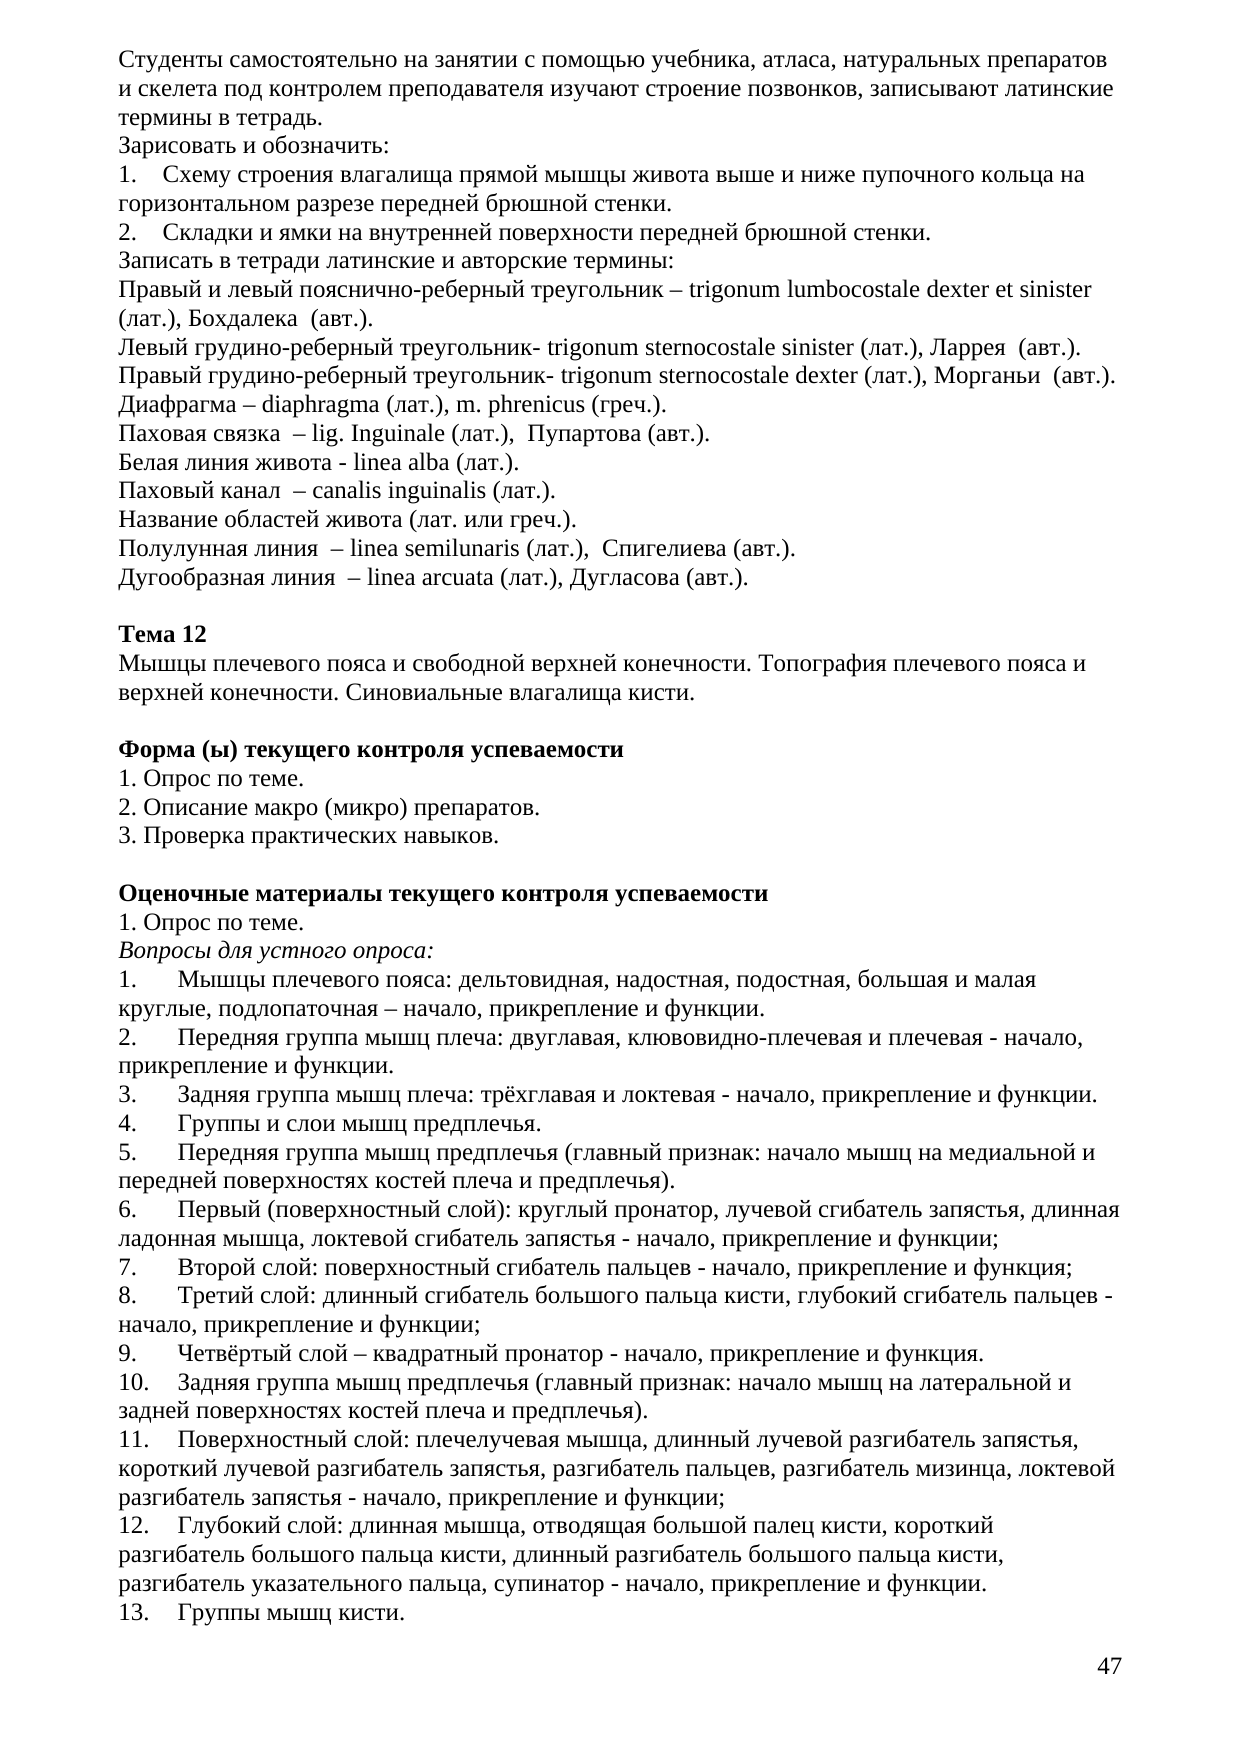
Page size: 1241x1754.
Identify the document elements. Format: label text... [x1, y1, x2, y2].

list Третий слой: длинный сгибатель большого пальца кисти, глубокий сгибатель пальцев - начало, прикрепление и функции; [118, 1281, 1122, 1338]
list Четвёртый слой – квадратный пронатор - начало, прикрепление и функция. [118, 1338, 1122, 1367]
text 1. Опрос по теме. [118, 907, 1122, 936]
list Поверхностный слой: плечелучевая мышца, длинный лучевой разгибатель запястья, короткий лучевой разгибатель запястья, разгибатель пальцев, разгибатель мизинца, локтевой разгибатель запястья - начало, прикрепление и функции; [118, 1424, 1122, 1511]
text Дугообразная линия – linea arcuata (лат.), Дугласова (авт.). [118, 562, 1122, 591]
list Задняя группа мышц предплечья (главный признак: начало мышц на латеральной и задней поверхностях костей плеча и предплечья). [118, 1367, 1122, 1424]
text 2. Описание макро (микро) препаратов. [118, 792, 1122, 821]
list Передняя группа мышц предплечья (главный признак: начало мышц на медиальной и передней поверхностях костей плеча и предплечья). [118, 1137, 1122, 1194]
text Левый грудино-реберный треугольник- trigonum sternocostale sinister (лат.), Ларрея (авт.). [118, 332, 1122, 361]
text Белая линия живота - linea alba (лат.). [118, 447, 1122, 476]
text Правый грудино-реберный треугольник- trigonum sternocostale dexter (лат.), Морганьи (авт.). [118, 361, 1122, 389]
text Паховая связка – lig. Inguinale (лат.), Пупартова (авт.). [118, 418, 1122, 447]
list Задняя группа мышц плеча: трёхглавая и локтевая - начало, прикрепление и функции. [118, 1079, 1122, 1108]
text Паховый канал – canalis inguinalis (лат.). [118, 476, 1122, 504]
list Первый (поверхностный слой): круглый пронатор, лучевой сгибатель запястья, длинная ладонная мышца, локтевой сгибатель запястья - начало, прикрепление и функции; [118, 1194, 1122, 1252]
text Правый и левый пояснично-реберный треугольник – trigonum lumbocostale dexter et sinister (лат.), Бохдалека (авт.). [118, 274, 1122, 332]
text 3. Проверка практических навыков. [118, 821, 1122, 849]
text 1. Опрос по теме. [118, 763, 1122, 792]
text Студенты самостоятельно на занятии с помощью учебника, атласа, натуральных препаратов и скелета под контролем преподавателя изучают строение позвонков, записывают латинские термины в тетрадь. [118, 44, 1122, 131]
text Зарисовать и обозначить: [118, 131, 1122, 159]
text Полулунная линия – linea semilunaris (лат.), Спигелиева (авт.). [118, 533, 1122, 562]
list Мышцы плечевого пояса: дельтовидная, надостная, подостная, большая и малая круглые, подлопаточная – начало, прикрепление и функции. [118, 964, 1122, 1022]
list Схему строения влагалища прямой мышцы живота выше и ниже пупочного кольца на горизонтальном разрезе передней брюшной стенки. [118, 159, 1122, 217]
text Оценочные материалы текущего контроля успеваемости [118, 878, 1122, 907]
text Название областей живота (лат. или греч.). [118, 504, 1122, 533]
list Передняя группа мышц плеча: двуглавая, клювовидно-плечевая и плечевая - начало, прикрепление и функции. [118, 1022, 1122, 1079]
list Группы мышц кисти. [118, 1597, 1122, 1626]
text Форма (ы) текущего контроля успеваемости [118, 734, 1122, 763]
text Тема 12 [118, 619, 1122, 648]
text Вопросы для устного опроса: [118, 936, 1122, 964]
text Записать в тетради латинские и авторские термины: [118, 246, 1122, 274]
list Группы и слои мышц предплечья. [118, 1108, 1122, 1137]
list Второй слой: поверхностный сгибатель пальцев - начало, прикрепление и функция; [118, 1252, 1122, 1281]
text Мышцы плечевого пояса и свободной верхней конечности. Топография плечевого пояса и верхней конечности. Синовиальные влагалища кисти. [118, 648, 1122, 706]
list Глубокий слой: длинная мышца, отводящая большой палец кисти, короткий разгибатель большого пальца кисти, длинный разгибатель большого пальца кисти, разгибатель указательного пальца, супинатор - начало, прикрепление и функции. [118, 1511, 1122, 1597]
list Складки и ямки на внутренней поверхности передней брюшной стенки. [118, 217, 1122, 246]
text Диафрагма – diaphragma (лат.), m. phrenicus (греч.). [118, 389, 1122, 418]
